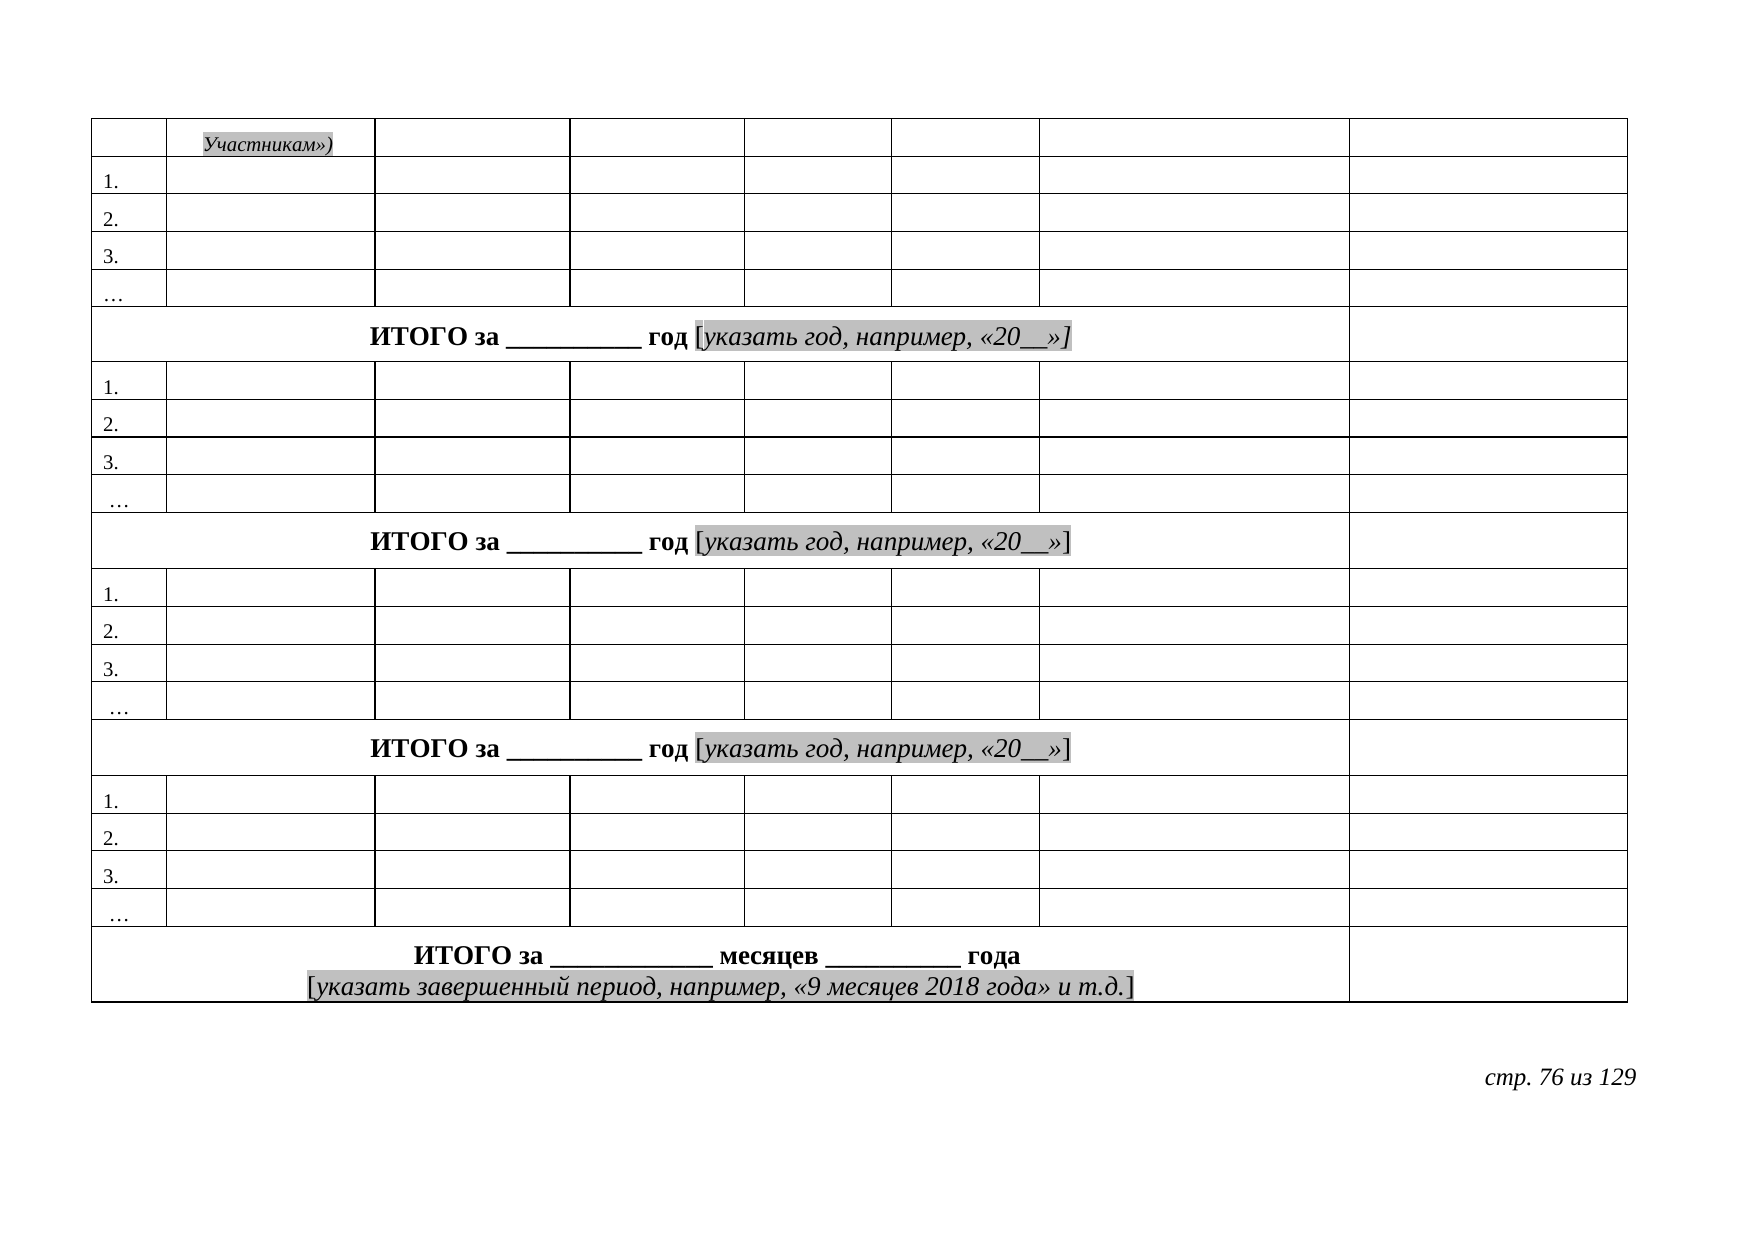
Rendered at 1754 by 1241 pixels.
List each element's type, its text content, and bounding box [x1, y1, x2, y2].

table_cell [376, 607, 569, 643]
table_cell [745, 776, 891, 813]
table_cell [1350, 682, 1627, 719]
table_cell [1350, 814, 1627, 850]
table_cell [745, 851, 891, 888]
table_cell [167, 569, 374, 606]
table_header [571, 119, 744, 156]
table_cell [745, 362, 891, 399]
table_cell [376, 814, 569, 850]
table_cell [1350, 927, 1627, 1001]
table_cell [1350, 851, 1627, 888]
table_cell [892, 569, 1039, 606]
table_cell [1350, 194, 1627, 231]
table_cell [1350, 400, 1627, 436]
table_cell [892, 851, 1039, 888]
table_cell ИТОГО за __________ год [указать год, например, «20__»] [92, 720, 1349, 775]
table_cell [892, 194, 1039, 231]
table_cell [571, 682, 744, 719]
table_cell [1040, 157, 1349, 193]
table_cell [1040, 232, 1349, 268]
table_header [376, 119, 569, 156]
table_cell [1350, 270, 1627, 306]
table_cell [92, 814, 166, 850]
table_cell [571, 889, 744, 926]
table_cell ИТОГО за __________ год [указать год, например, «20__»] [92, 307, 1349, 361]
table_cell [1350, 362, 1627, 399]
table_header № п/п [92, 119, 166, 156]
table_cell [167, 475, 374, 512]
table_cell [167, 400, 374, 436]
table_cell [745, 270, 891, 306]
table_cell [92, 776, 166, 813]
table_cell [1040, 607, 1349, 643]
table_cell [376, 194, 569, 231]
table_cell [92, 569, 166, 606]
table_cell ИТОГО за ____________ месяцев __________ года [указать завершенный период, например, «9 месяцев 2018 года» и т.д.] [92, 927, 1349, 1001]
table_cell [571, 232, 744, 268]
table_cell [167, 157, 374, 193]
table_cell … [92, 475, 166, 512]
table_cell [571, 475, 744, 512]
table_cell [1350, 157, 1627, 193]
table_cell [376, 157, 569, 193]
table_cell [571, 607, 744, 643]
table_cell [376, 270, 569, 306]
table_cell [745, 400, 891, 436]
table_cell [92, 607, 166, 643]
table_cell [745, 157, 891, 193]
table_cell [745, 607, 891, 643]
table_cell [1040, 814, 1349, 850]
table_cell [167, 776, 374, 813]
table_cell [92, 232, 166, 268]
table_cell [92, 157, 166, 193]
table_cell [376, 400, 569, 436]
table_cell [1350, 513, 1627, 568]
table_cell … [92, 889, 166, 926]
table_cell [1350, 438, 1627, 474]
table_cell [376, 682, 569, 719]
table_cell [376, 851, 569, 888]
table_cell [745, 475, 891, 512]
table_cell [1350, 607, 1627, 643]
table_cell [92, 438, 166, 474]
table_cell [92, 400, 166, 436]
table_cell [167, 645, 374, 681]
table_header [167, 119, 374, 156]
table_cell [376, 569, 569, 606]
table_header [745, 119, 891, 156]
table_cell ИТОГО за __________ год [указать год, например, «20__»] [92, 513, 1349, 568]
table_cell [1350, 720, 1627, 775]
table_cell [92, 194, 166, 231]
table_cell [1350, 569, 1627, 606]
table_cell [1350, 232, 1627, 268]
table_cell [571, 400, 744, 436]
table_cell [571, 194, 744, 231]
table_cell [376, 232, 569, 268]
table_cell [571, 814, 744, 850]
table_cell [745, 438, 891, 474]
table_cell [1350, 475, 1627, 512]
table_cell [892, 889, 1039, 926]
table_cell [892, 362, 1039, 399]
table_cell [892, 475, 1039, 512]
table_cell [745, 682, 891, 719]
table_cell [376, 475, 569, 512]
table_cell [571, 569, 744, 606]
table_cell [167, 851, 374, 888]
table_cell [571, 270, 744, 306]
table_cell [892, 232, 1039, 268]
table_cell [1040, 438, 1349, 474]
table_cell [892, 776, 1039, 813]
table_cell [167, 232, 374, 268]
table_cell [1040, 569, 1349, 606]
table_cell [376, 438, 569, 474]
table_cell [745, 814, 891, 850]
table_cell [92, 362, 166, 399]
table_cell [1350, 889, 1627, 926]
table_cell [1040, 851, 1349, 888]
table_cell [571, 438, 744, 474]
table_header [1350, 119, 1627, 156]
table_cell [167, 270, 374, 306]
table_cell [745, 194, 891, 231]
table_cell [1040, 682, 1349, 719]
table_cell [376, 645, 569, 681]
table_cell [571, 851, 744, 888]
table_cell [892, 157, 1039, 193]
table_cell [1350, 776, 1627, 813]
table_cell [376, 889, 569, 926]
table_cell [1040, 270, 1349, 306]
table_cell … [92, 270, 166, 306]
table_cell [892, 607, 1039, 643]
table_cell [167, 438, 374, 474]
table_cell [745, 569, 891, 606]
table_cell [1040, 475, 1349, 512]
table_cell … [92, 682, 166, 719]
table_cell [745, 889, 891, 926]
table_cell [1350, 645, 1627, 681]
table_cell [571, 645, 744, 681]
table_cell [892, 270, 1039, 306]
table_cell [1040, 400, 1349, 436]
table_cell [892, 814, 1039, 850]
table_cell [1040, 776, 1349, 813]
table_cell [571, 157, 744, 193]
table_cell [167, 194, 374, 231]
table_cell [745, 645, 891, 681]
table_cell [571, 776, 744, 813]
table_cell [745, 232, 891, 268]
table_cell [1040, 362, 1349, 399]
table_cell [167, 607, 374, 643]
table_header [1040, 119, 1349, 156]
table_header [892, 119, 1039, 156]
table_cell [167, 889, 374, 926]
table_cell [376, 776, 569, 813]
table_cell [167, 362, 374, 399]
table_cell [376, 362, 569, 399]
table_cell [1040, 645, 1349, 681]
table_cell [892, 682, 1039, 719]
table_cell [1040, 194, 1349, 231]
table_cell [167, 814, 374, 850]
table_cell [167, 682, 374, 719]
table_cell [571, 362, 744, 399]
table_cell [92, 851, 166, 888]
table_cell [892, 400, 1039, 436]
table_cell [892, 438, 1039, 474]
table_cell [92, 645, 166, 681]
table_cell [1350, 307, 1627, 361]
table_cell [1040, 889, 1349, 926]
table_cell [892, 645, 1039, 681]
